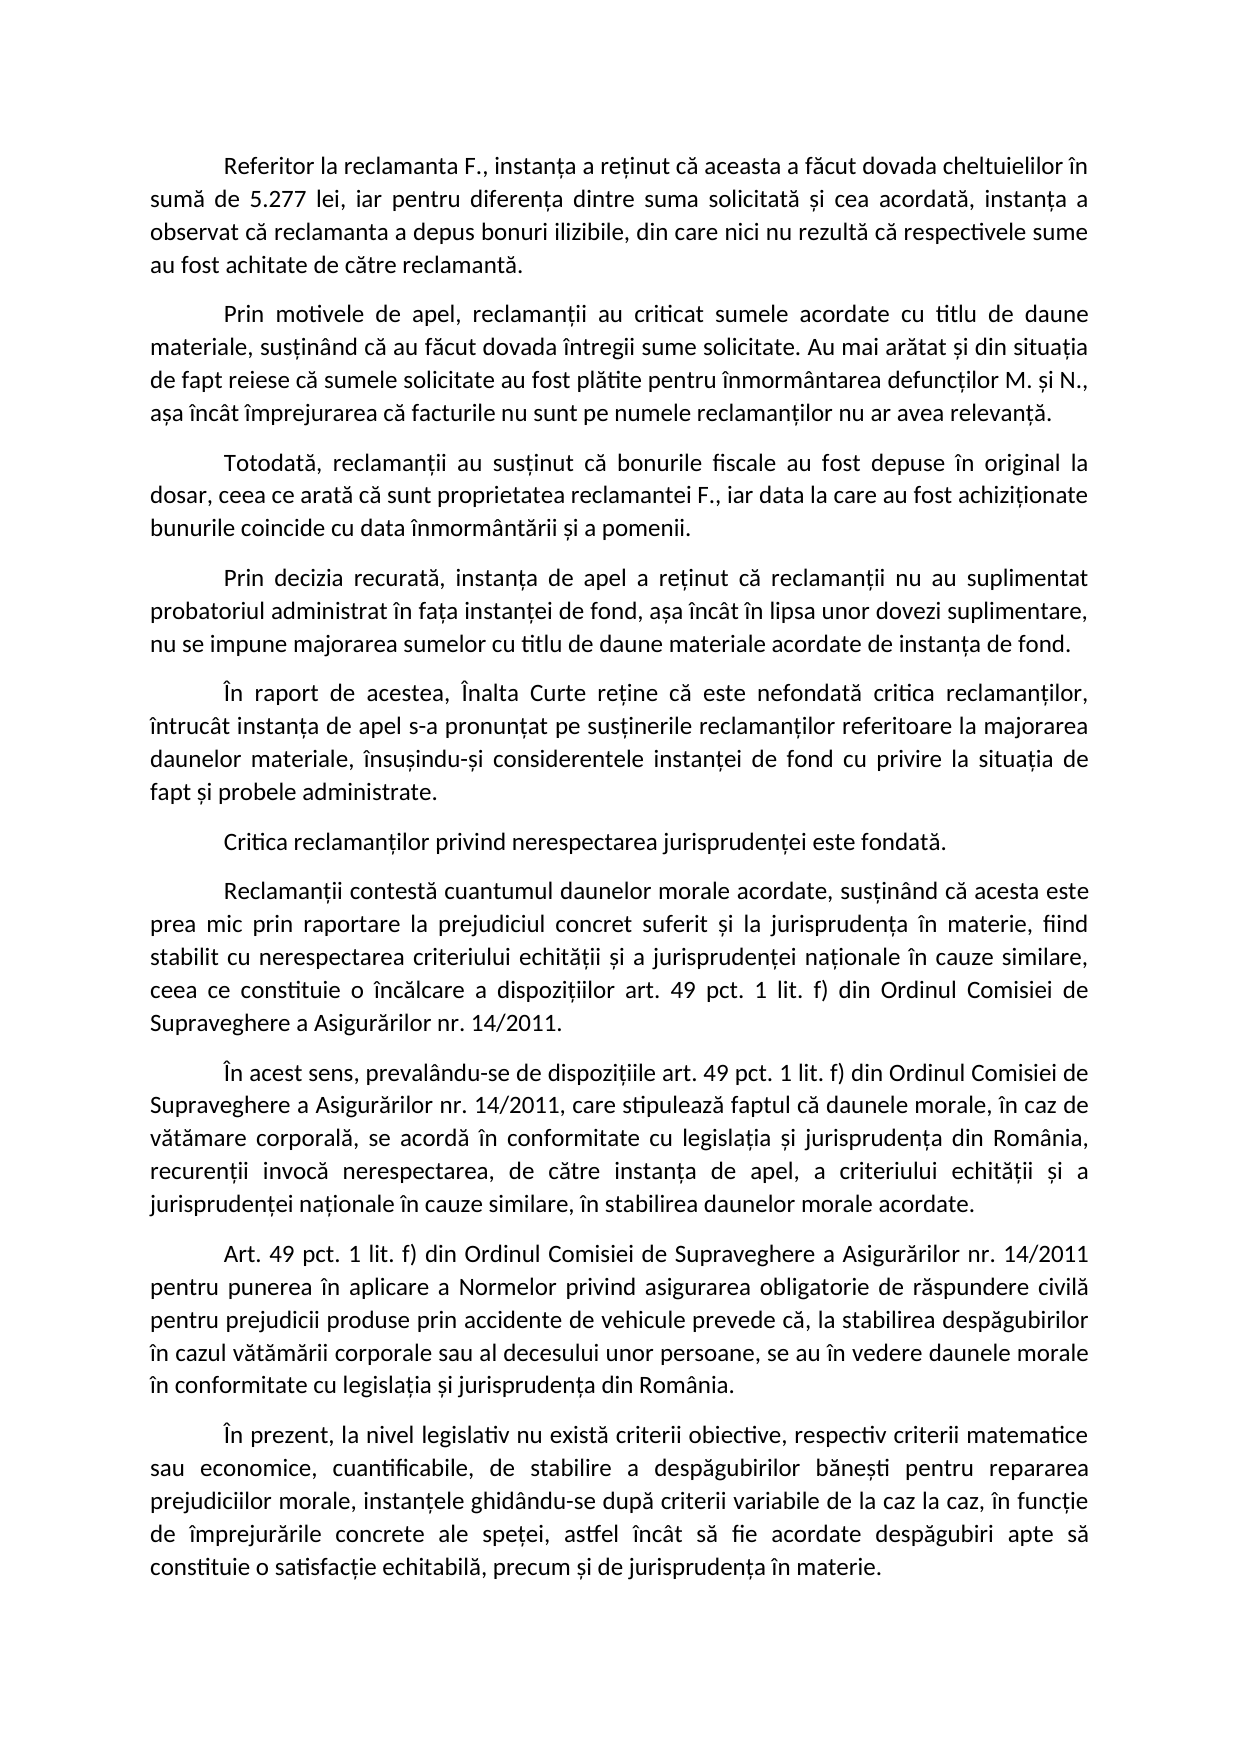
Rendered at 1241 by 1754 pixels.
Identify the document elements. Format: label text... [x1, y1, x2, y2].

text În raport de acestea, Înalta Curte reține că este nefondată critica reclamanților, întrucât instanța de apel s-a pronunțat pe susținerile reclamanților referitoare la majorarea daunelor materiale, însușindu-și considerentele instanței de fond cu privire la situația de fapt și probele administrate. [150, 677, 1090, 807]
text În prezent, la nivel legislativ nu există criterii obiective, respectiv criterii matematice sau economice, cuantificabile, de stabilire a despăgubirilor bănești pentru repararea prejudiciilor morale, instanțele ghidându-se după criterii variabile de la caz la caz, în funcție de împrejurările concrete ale speței, astfel încât să fie acordate despăgubiri apte să constituie o satisfacție echitabilă, precum și de jurisprudența în materie. [150, 1419, 1090, 1581]
text În acest sens, prevalându-se de dispozițiile art. 49 pct. 1 lit. f) din Ordinul Comisiei de Supraveghere a Asigurărilor nr. 14/2011, care stipulează faptul că daunele morale, în caz de vătămare corporală, se acordă în conformitate cu legislația și jurisprudența din România, recurenții invocă nerespectarea, de către instanța de apel, a criteriului echității și a jurisprudenței naționale în cauze similare, în stabilirea daunelor morale acordate. [150, 1057, 1090, 1219]
text Critica reclamanților privind nerespectarea jurisprudenței este fondată. [150, 826, 1090, 856]
text Prin decizia recurată, instanța de apel a reținut că reclamanții nu au suplimentat probatoriul administrat în fața instanței de fond, așa încât în lipsa unor dovezi suplimentare, nu se impune majorarea sumelor cu titlu de daune materiale acordate de instanța de fond. [150, 562, 1090, 658]
text Art. 49 pct. 1 lit. f) din Ordinul Comisiei de Supraveghere a Asigurărilor nr. 14/2011 pentru punerea în aplicare a Normelor privind asigurarea obligatorie de răspundere civilă pentru prejudicii produse prin accidente de vehicule prevede că, la stabilirea despăgubirilor în cazul vătămării corporale sau al decesului unor persoane, se au în vedere daunele morale în conformitate cu legislația și jurisprudența din România. [150, 1238, 1090, 1400]
text Referitor la reclamanta F., instanța a reținut că aceasta a făcut dovada cheltuielilor în sumă de 5.277 lei, iar pentru diferența dintre suma solicitată și cea acordată, instanța a observat că reclamanta a depus bonuri ilizibile, din care nici nu rezultă că respectivele sume au fost achitate de către reclamantă. [150, 150, 1090, 279]
text Prin motivele de apel, reclamanții au criticat sumele acordate cu titlu de daune materiale, susținând că au făcut dovada întregii sume solicitate. Au mai arătat și din situația de fapt reiese că sumele solicitate au fost plătite pentru înmormântarea defuncților M. și N., așa încât împrejurarea că facturile nu sunt pe numele reclamanților nu ar avea relevanță. [150, 298, 1090, 428]
text Totodată, reclamanții au susținut că bonurile fiscale au fost depuse în original la dosar, ceea ce arată că sunt proprietatea reclamantei F., iar data la care au fost achiziționate bunurile coincide cu data înmormântării și a pomenii. [150, 447, 1090, 543]
text Reclamanții contestă cuantumul daunelor morale acordate, susținând că acesta este prea mic prin raportare la prejudiciul concret suferit și la jurisprudența în materie, fiind stabilit cu nerespectarea criteriului echității și a jurisprudenței naționale în cauze similare, ceea ce constituie o încălcare a dispozițiilor art. 49 pct. 1 lit. f) din Ordinul Comisiei de Supraveghere a Asigurărilor nr. 14/2011. [150, 875, 1090, 1038]
